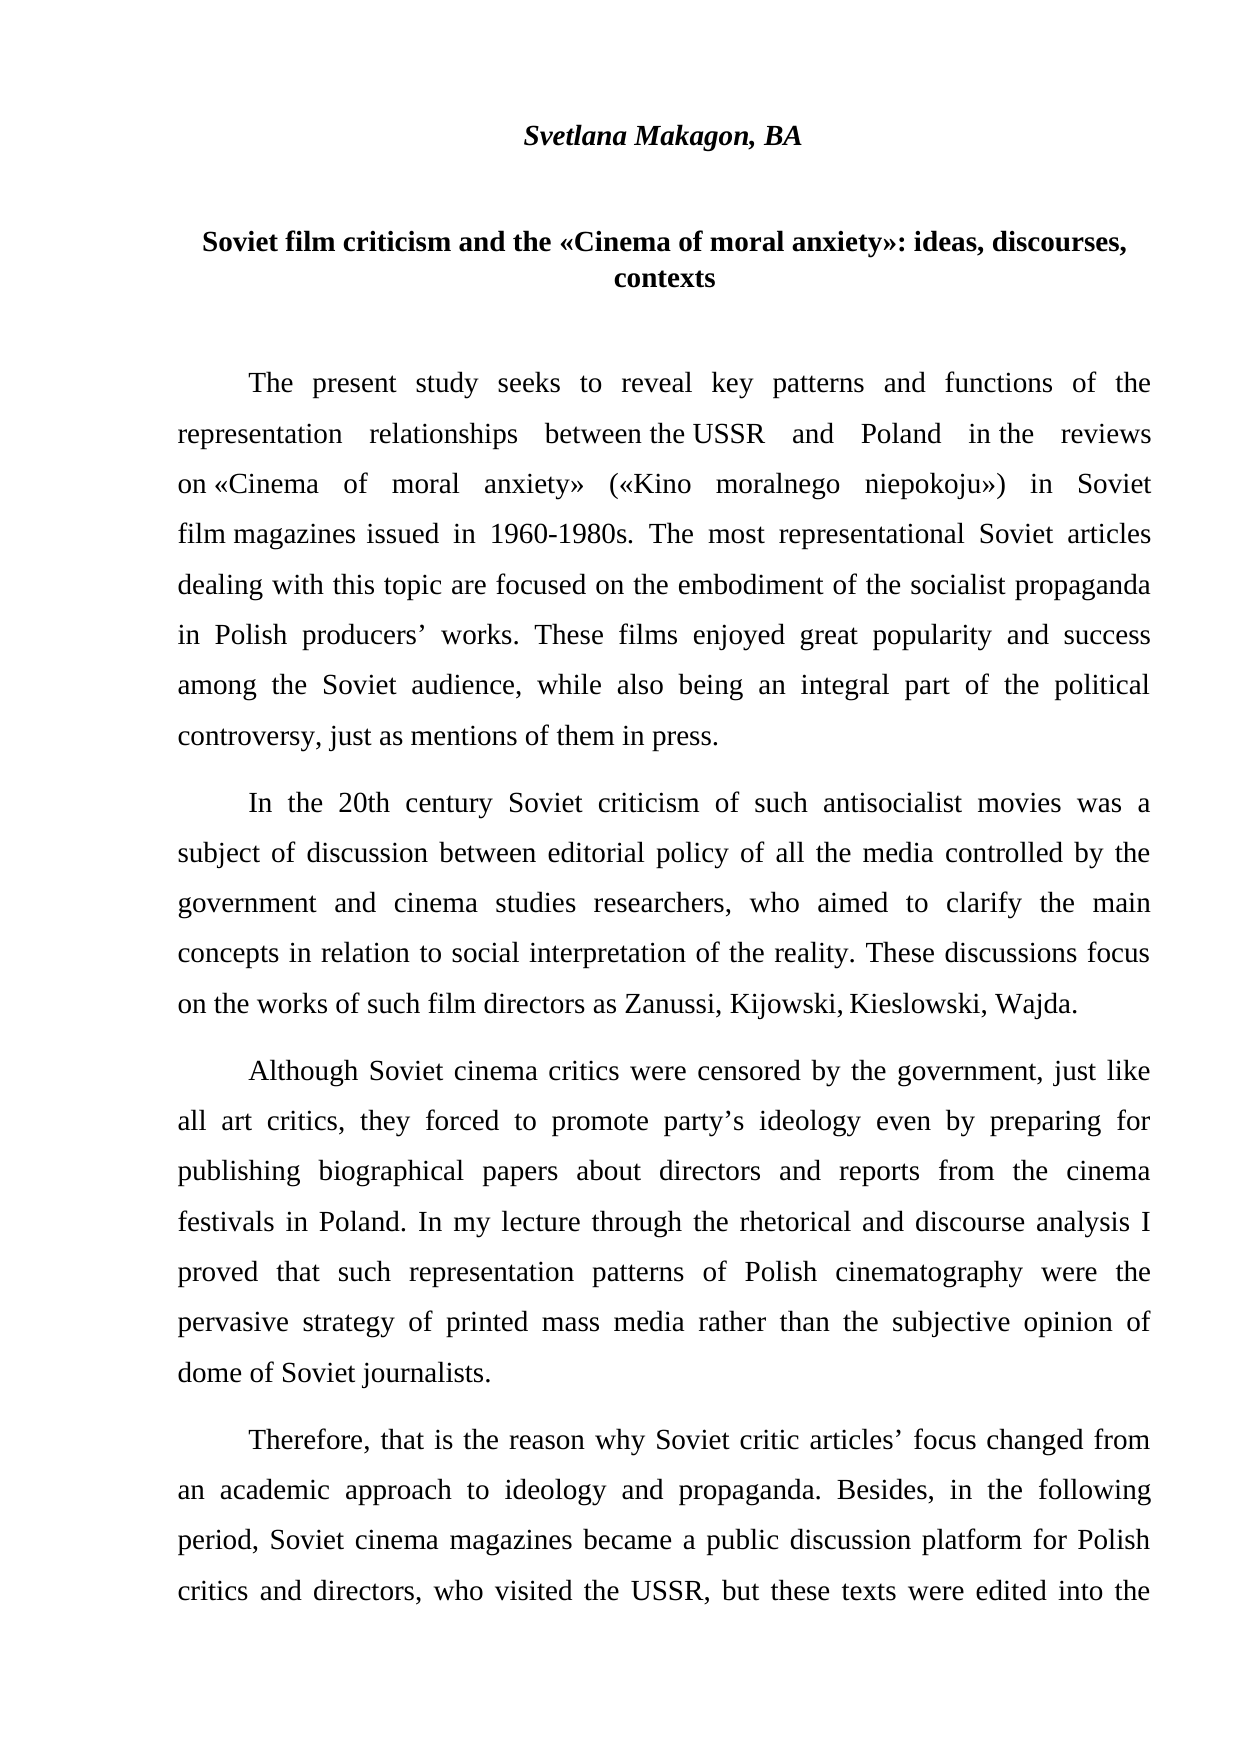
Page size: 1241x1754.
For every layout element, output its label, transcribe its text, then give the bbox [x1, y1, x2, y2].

text Soviet film criticism and the «Cinema of moral anxiety»: ideas, discourses, contexts [177, 224, 1152, 293]
text The present study seeks to reveal key patterns and functions of the representation relationships between the USSR and Poland in the reviews on «Cinema of moral anxiety» («Kino moralnego niepokoju») in Soviet film magazines issued in 1960-1980s. The most representational Soviet articles dealing with this topic are focused on the embodiment of the socialist propaganda in Polish producers’ works. These films enjoyed great popularity and success among the Soviet audience, while also being an integral part of the political controversy, just as mentions of them in press. [177, 366, 1152, 751]
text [177, 1422, 1152, 1606]
text Svetlana Makagon, BA [177, 118, 1152, 152]
text In the 20th century Soviet criticism of such antisocialist movies was a subject of discussion between editorial policy of all the media controlled by the government and cinema studies researchers, who aimed to clarify the main concepts in relation to social interpretation of the reality. These discussions focus on the works of such film directors as Zanussi, Kijowski, Kieslowski, Wajda. [177, 785, 1152, 1019]
text Although Soviet cinema critics were censored by the government, just like all art critics, they forced to promote party’s ideology even by preparing for publishing biographical papers about directors and reports from the cinema festivals in Poland. In my lecture through the rhetorical and discourse analysis I proved that such representation patterns of Polish cinematography were the pervasive strategy of printed mass media rather than the subjective opinion of dome of Soviet journalists. [177, 1053, 1152, 1388]
